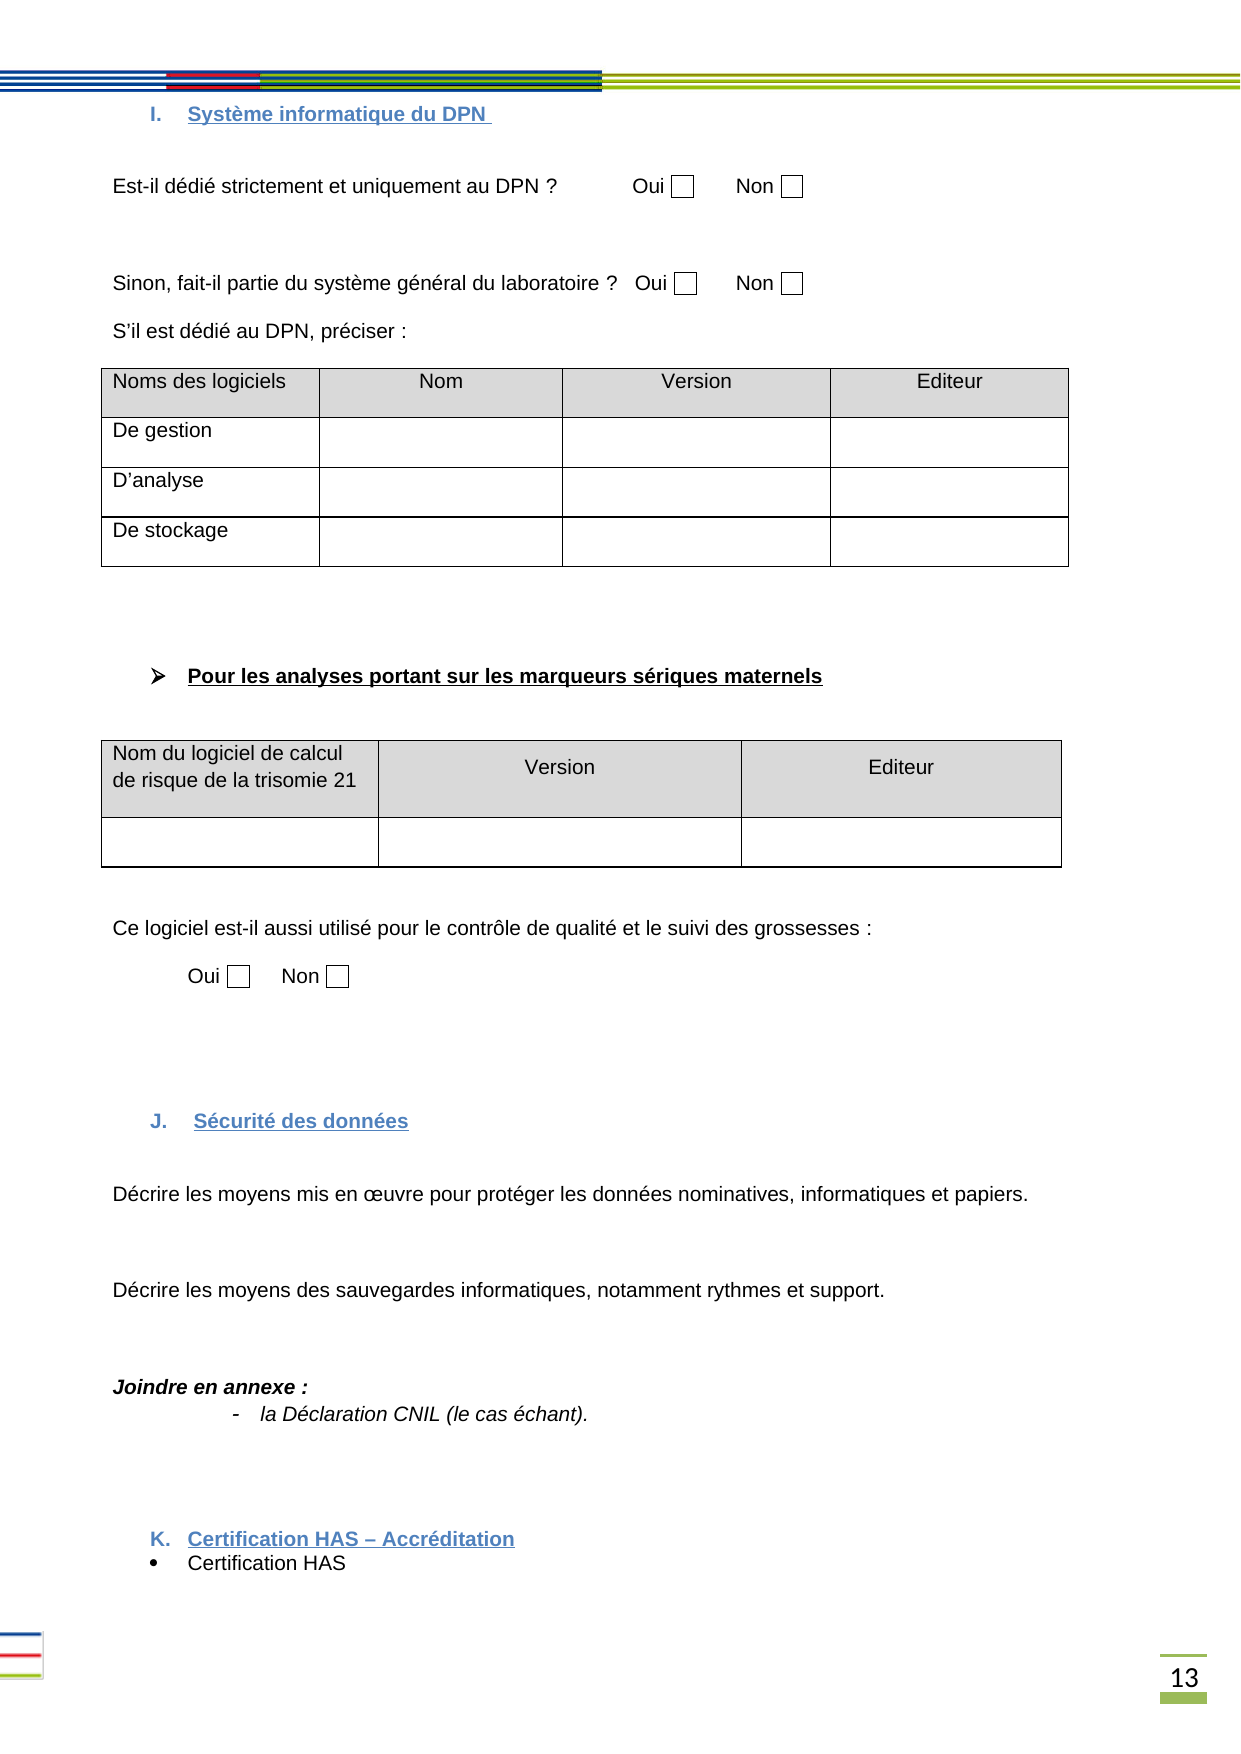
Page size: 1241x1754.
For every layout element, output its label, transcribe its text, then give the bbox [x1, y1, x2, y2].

table_header Editeur [831, 369, 1068, 417]
table_cell D’analyse [102, 468, 319, 516]
table_cell [320, 518, 562, 566]
table_cell [102, 818, 378, 866]
text Joindre en annexe : [112, 1375, 1128, 1399]
text Sinon, fait-il partie du système général du laboratoire ? Oui Non [112, 271, 1128, 295]
text S’il est dédié au DPN, préciser : [112, 319, 1128, 343]
picture [0, 1631, 45, 1681]
picture [0, 24, 1241, 138]
table_header Noms des logiciels [102, 369, 319, 417]
list Pour les analyses portant sur les marqueurs sériques maternels [150, 664, 1128, 688]
text Oui Non [112, 964, 1128, 988]
table_cell [320, 418, 562, 467]
table_header Nom du logiciel de calcul de risque de la trisomie 21 [102, 741, 378, 817]
table_cell [742, 818, 1061, 866]
table_cell [831, 468, 1068, 516]
table_header Nom [320, 369, 562, 417]
table_header Version [563, 369, 830, 417]
list la Déclaration CNIL (le cas échant). [231, 1402, 1128, 1426]
table_cell [563, 518, 830, 566]
subtitle Sécurité des données [150, 1109, 1128, 1133]
table_cell De gestion [102, 418, 319, 467]
table_cell [563, 468, 830, 516]
table_header Version [379, 741, 741, 817]
table_cell [379, 818, 741, 866]
table_cell [831, 518, 1068, 566]
text Décrire les moyens des sauvegardes informatiques, notamment rythmes et support. [112, 1278, 1128, 1302]
table_header Editeur [742, 741, 1061, 817]
subtitle Certification HAS – Accréditation [150, 1526, 1128, 1550]
text Ce logiciel est-il aussi utilisé pour le contrôle de qualité et le suivi des grossesses : [112, 916, 1128, 940]
text Décrire les moyens mis en œuvre pour protéger les données nominatives, informatiques et papiers. [112, 1181, 1128, 1205]
list Certification HAS [150, 1550, 1128, 1574]
table_cell [831, 418, 1068, 467]
table_cell [563, 418, 830, 467]
table_cell De stockage [102, 518, 319, 566]
text Est-il dédié strictement et uniquement au DPN ? Oui Non [112, 174, 1142, 198]
table_cell [320, 468, 562, 516]
subtitle Système informatique du DPN [150, 102, 1128, 126]
